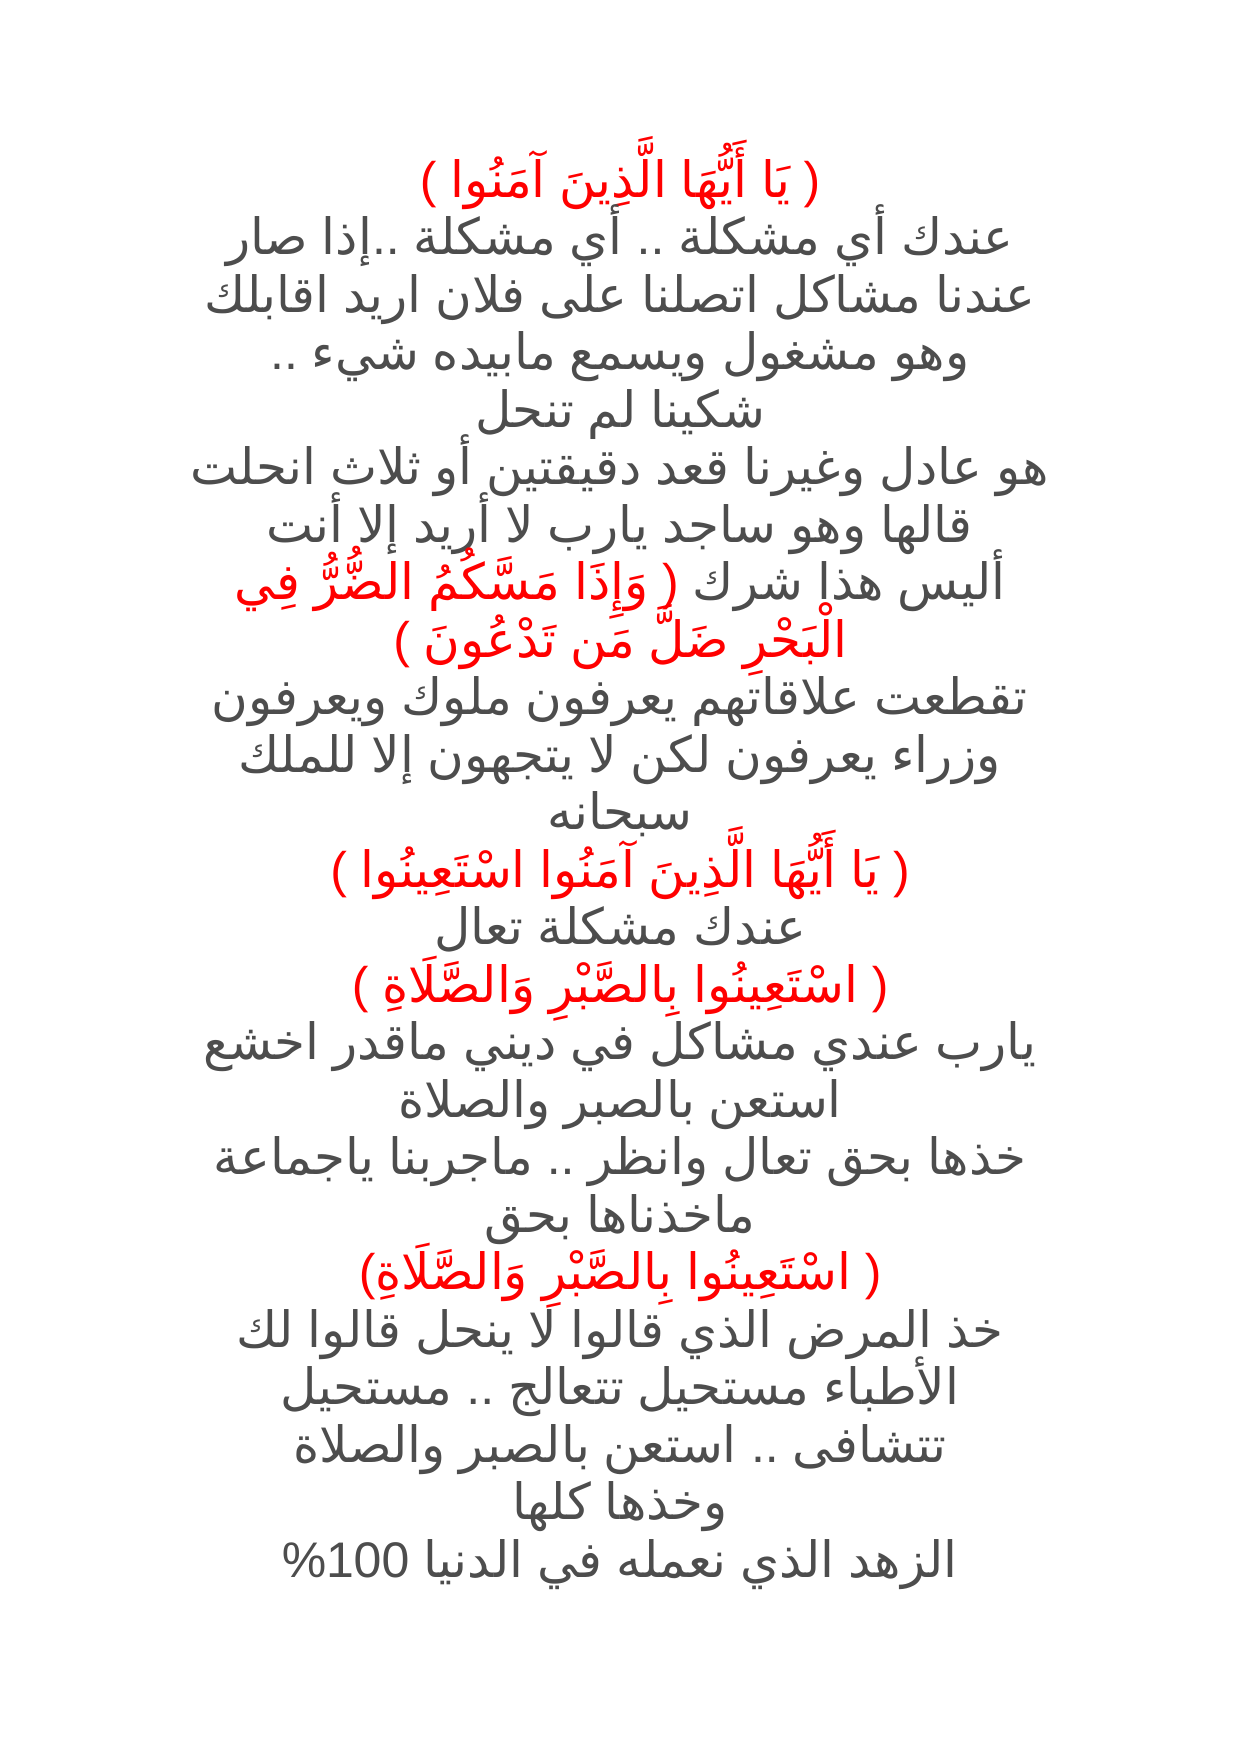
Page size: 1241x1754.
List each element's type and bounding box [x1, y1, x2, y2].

table_header [188, 150, 1053, 1587]
